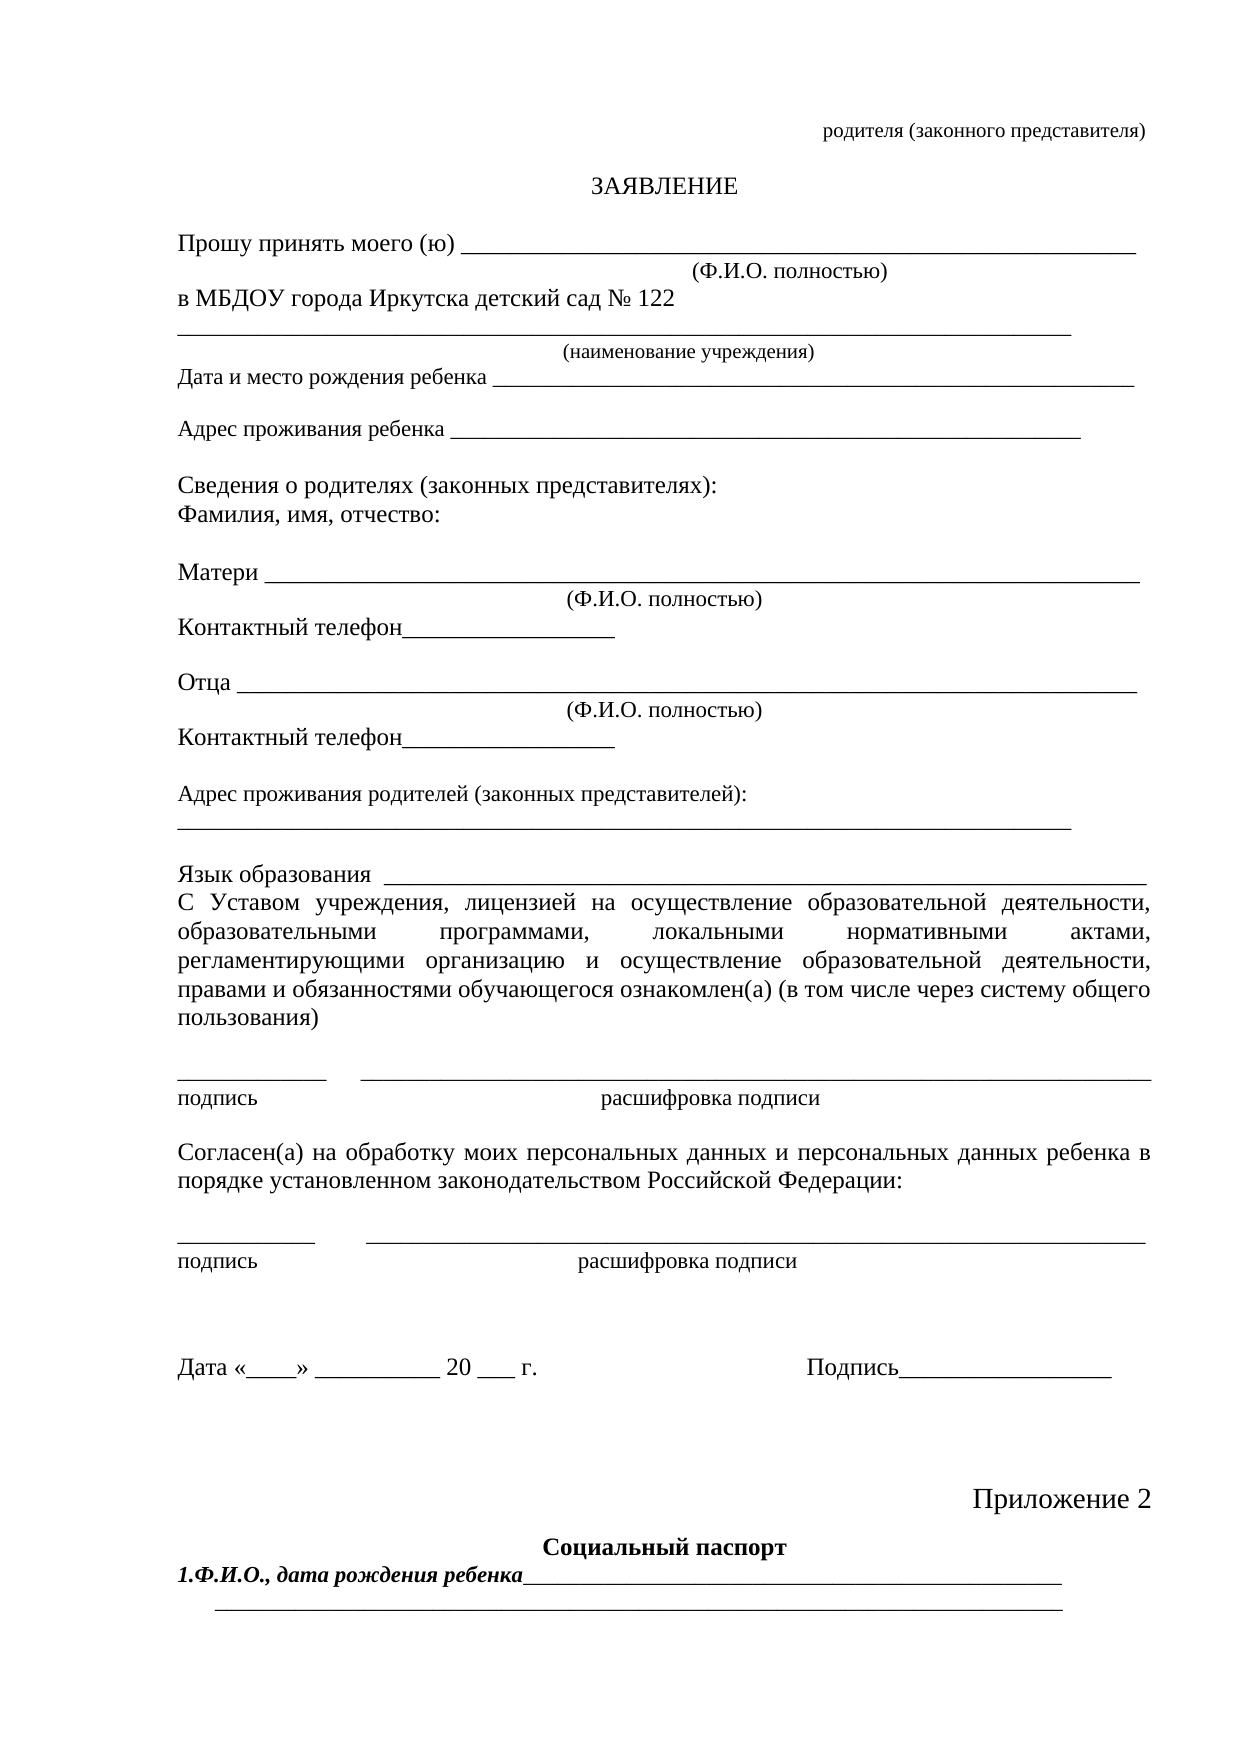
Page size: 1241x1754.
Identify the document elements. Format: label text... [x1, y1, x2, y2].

text 1.Ф.И.О., дата рождения ребенка_______________________________________________ [177, 1561, 1152, 1587]
text Фамилия, имя, отчество: [177, 499, 1152, 528]
text Социальный паспорт [177, 1532, 1152, 1561]
text подпись расшифровка подписи [177, 1247, 1152, 1273]
text С Уставом учреждения, лицензией на осуществление образовательной деятельности, образовательными программами, локальными нормативными актами, регламентирующими организацию и осуществление образовательной деятельности, правами и обязанностями обучающегося ознакомлен(а) (в том числе через систему общего пользования) [177, 887, 1152, 1031]
text Приложение 2 [177, 1482, 1152, 1515]
text в МБДОУ города Иркутска детский сад № 122 [177, 283, 1152, 312]
text Контактный телефон_________________ [177, 612, 1152, 641]
text Дата «____» __________ 20 ___ г. Подпись_________________ [177, 1352, 1152, 1381]
text ______________________________________________________________________________ [177, 312, 1152, 339]
text (наименование учреждения) [177, 339, 1152, 363]
text (Ф.И.О. полностью) [177, 696, 1152, 722]
text (Ф.И.О. полностью) [177, 257, 1152, 283]
text Сведения о родителях (законных представителях): [177, 471, 1152, 499]
text Дата и место рождения ребенка ________________________________________________________ [177, 363, 1152, 389]
text родителя (законного представителя) [702, 118, 1152, 142]
text _____________ _____________________________________________________________________ [177, 1057, 1152, 1084]
text Согласен(а) на обработку моих персональных данных и персональных данных ребенка в порядке установленном законодательством Российской Федерации: [177, 1137, 1152, 1194]
text ____________ ____________________________________________________________________ [177, 1220, 1152, 1247]
text Контактный телефон_________________ [177, 722, 1152, 751]
text Язык образования _____________________________________________________________ [177, 859, 1152, 887]
text Отца ________________________________________________________________________ [177, 667, 1152, 696]
text (Ф.И.О. полностью) [177, 586, 1152, 612]
text подпись расшифровка подписи [177, 1084, 1152, 1110]
text Прошу принять моего (ю) ______________________________________________________ [177, 228, 1152, 257]
text __________________________________________________________________________ [215, 1587, 1152, 1613]
text Адрес проживания родителей (законных представителей): [177, 779, 1152, 806]
text Матери ______________________________________________________________________ [177, 557, 1152, 586]
text ______________________________________________________________________________ [177, 806, 1152, 832]
text ЗАЯВЛЕНИЕ [177, 171, 1152, 200]
text Адрес проживания ребенка _______________________________________________________ [177, 415, 1152, 442]
